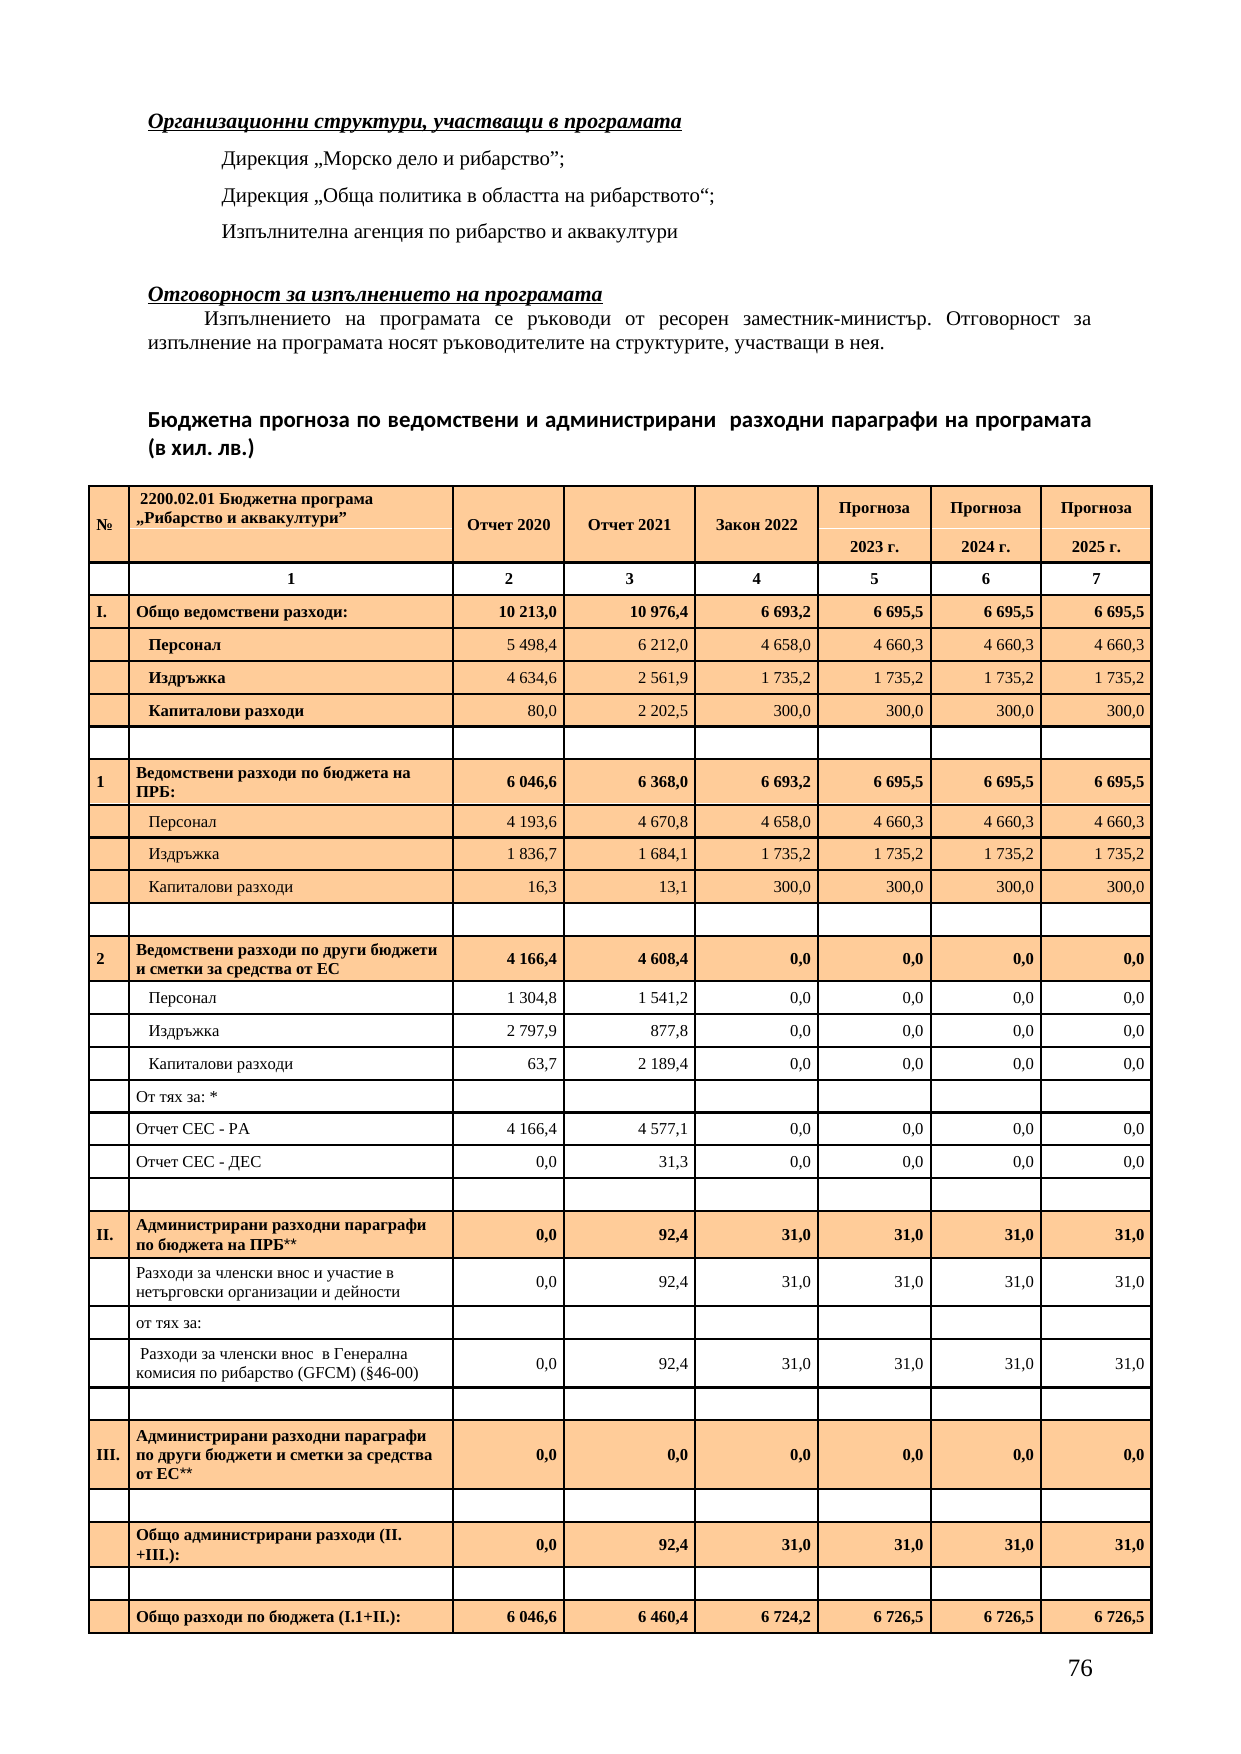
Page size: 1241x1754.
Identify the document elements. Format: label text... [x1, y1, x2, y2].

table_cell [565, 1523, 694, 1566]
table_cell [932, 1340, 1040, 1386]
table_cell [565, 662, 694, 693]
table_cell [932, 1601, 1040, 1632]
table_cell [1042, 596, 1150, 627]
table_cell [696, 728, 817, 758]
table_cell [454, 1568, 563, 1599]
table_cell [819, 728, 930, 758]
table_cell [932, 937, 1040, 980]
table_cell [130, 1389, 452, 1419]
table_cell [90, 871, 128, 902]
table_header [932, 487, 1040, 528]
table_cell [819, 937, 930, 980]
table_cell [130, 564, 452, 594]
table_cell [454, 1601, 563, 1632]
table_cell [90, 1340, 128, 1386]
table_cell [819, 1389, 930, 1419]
text Дирекция „Морско дело и рибарство”; [148, 146, 1092, 170]
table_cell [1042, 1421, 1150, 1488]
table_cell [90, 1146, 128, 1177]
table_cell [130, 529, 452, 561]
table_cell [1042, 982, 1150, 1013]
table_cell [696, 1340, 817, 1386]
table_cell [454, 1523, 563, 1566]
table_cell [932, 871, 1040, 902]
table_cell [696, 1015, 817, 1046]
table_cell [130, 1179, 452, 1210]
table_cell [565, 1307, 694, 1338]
text Дирекция „Обща политика в областта на рибарството“; [148, 183, 1092, 207]
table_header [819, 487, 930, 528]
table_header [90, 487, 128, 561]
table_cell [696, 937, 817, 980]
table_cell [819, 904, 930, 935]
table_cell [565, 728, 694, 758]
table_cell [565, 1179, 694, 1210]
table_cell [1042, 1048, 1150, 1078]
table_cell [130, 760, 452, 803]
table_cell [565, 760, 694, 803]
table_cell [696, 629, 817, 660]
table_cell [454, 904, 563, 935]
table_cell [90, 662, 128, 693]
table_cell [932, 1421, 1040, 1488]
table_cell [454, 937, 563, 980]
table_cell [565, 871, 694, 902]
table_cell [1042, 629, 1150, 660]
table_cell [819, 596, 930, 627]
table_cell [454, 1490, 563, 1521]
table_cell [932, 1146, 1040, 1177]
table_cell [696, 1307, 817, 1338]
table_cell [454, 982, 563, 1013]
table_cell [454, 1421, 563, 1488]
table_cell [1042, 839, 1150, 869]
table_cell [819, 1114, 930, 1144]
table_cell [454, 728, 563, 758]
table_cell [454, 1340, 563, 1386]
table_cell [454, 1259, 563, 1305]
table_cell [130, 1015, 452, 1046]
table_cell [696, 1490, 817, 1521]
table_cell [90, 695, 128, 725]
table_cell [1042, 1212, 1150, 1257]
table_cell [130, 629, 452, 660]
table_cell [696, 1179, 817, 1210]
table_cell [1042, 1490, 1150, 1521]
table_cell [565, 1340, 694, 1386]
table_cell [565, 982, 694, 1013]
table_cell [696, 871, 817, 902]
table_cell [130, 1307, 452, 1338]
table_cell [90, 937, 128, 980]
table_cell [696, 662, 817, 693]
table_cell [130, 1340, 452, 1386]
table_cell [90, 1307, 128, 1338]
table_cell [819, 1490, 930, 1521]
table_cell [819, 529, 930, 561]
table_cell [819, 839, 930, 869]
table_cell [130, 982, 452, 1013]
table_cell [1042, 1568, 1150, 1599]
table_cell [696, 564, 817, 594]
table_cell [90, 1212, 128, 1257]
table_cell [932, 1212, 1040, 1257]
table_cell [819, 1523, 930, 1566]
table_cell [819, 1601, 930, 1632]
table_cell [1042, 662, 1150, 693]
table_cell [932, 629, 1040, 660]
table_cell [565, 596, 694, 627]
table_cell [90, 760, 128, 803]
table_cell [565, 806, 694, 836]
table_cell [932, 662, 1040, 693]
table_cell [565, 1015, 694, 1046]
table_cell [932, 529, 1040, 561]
text Бюджетна прогноза по ведомствени и администрирани разходни параграфи на програмата (в хил. лв.) [148, 405, 1092, 461]
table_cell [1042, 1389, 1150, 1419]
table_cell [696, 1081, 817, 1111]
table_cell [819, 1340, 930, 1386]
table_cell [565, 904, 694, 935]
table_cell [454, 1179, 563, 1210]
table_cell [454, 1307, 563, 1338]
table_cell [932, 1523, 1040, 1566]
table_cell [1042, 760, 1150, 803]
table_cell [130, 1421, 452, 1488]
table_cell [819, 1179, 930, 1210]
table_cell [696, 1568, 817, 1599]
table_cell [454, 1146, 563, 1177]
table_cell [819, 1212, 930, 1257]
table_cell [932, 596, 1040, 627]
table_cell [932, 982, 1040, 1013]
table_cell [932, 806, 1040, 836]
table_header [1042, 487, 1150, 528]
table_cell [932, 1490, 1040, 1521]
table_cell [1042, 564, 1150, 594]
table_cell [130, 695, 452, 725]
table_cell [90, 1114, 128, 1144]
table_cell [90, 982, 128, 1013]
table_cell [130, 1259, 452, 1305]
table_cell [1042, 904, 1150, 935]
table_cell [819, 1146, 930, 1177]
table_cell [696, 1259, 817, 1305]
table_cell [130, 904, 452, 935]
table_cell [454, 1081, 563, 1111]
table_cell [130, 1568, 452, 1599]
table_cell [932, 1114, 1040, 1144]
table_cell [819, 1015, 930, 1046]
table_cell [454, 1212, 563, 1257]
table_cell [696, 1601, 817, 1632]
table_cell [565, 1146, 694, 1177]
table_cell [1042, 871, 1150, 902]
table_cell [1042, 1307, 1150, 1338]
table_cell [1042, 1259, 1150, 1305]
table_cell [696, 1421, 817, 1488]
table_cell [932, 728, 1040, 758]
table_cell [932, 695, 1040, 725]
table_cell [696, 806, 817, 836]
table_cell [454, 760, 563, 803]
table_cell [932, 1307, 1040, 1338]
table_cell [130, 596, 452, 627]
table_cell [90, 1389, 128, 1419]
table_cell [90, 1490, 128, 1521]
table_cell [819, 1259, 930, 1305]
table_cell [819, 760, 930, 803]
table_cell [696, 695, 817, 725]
text Организационни структури, участващи в програмата [148, 108, 1092, 133]
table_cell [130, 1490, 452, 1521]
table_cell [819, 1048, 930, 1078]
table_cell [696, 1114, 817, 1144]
text Изпълнителна агенция по рибарство и аквакултури [148, 219, 1092, 243]
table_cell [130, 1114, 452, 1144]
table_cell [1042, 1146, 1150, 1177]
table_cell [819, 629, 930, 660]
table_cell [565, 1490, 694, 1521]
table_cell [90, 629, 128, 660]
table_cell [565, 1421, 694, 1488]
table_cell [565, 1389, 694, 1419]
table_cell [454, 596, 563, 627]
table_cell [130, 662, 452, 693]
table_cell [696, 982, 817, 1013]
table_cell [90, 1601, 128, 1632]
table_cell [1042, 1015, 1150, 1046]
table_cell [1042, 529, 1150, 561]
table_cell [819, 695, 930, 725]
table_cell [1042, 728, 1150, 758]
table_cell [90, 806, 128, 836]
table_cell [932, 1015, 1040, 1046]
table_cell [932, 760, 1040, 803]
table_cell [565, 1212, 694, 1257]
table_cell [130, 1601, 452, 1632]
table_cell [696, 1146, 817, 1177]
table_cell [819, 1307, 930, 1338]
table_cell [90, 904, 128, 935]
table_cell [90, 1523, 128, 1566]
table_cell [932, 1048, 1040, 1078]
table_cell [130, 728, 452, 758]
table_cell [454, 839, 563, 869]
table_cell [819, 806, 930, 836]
text Отговорност за изпълнението на програмата [148, 281, 1092, 306]
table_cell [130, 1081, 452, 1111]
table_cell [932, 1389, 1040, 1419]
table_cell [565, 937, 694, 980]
text Изпълнението на програмата се ръководи от ресорен заместник-министър. Отговорност за изпълнение на програмата носят ръководителите на структурите, участващи в нея. [148, 306, 1092, 354]
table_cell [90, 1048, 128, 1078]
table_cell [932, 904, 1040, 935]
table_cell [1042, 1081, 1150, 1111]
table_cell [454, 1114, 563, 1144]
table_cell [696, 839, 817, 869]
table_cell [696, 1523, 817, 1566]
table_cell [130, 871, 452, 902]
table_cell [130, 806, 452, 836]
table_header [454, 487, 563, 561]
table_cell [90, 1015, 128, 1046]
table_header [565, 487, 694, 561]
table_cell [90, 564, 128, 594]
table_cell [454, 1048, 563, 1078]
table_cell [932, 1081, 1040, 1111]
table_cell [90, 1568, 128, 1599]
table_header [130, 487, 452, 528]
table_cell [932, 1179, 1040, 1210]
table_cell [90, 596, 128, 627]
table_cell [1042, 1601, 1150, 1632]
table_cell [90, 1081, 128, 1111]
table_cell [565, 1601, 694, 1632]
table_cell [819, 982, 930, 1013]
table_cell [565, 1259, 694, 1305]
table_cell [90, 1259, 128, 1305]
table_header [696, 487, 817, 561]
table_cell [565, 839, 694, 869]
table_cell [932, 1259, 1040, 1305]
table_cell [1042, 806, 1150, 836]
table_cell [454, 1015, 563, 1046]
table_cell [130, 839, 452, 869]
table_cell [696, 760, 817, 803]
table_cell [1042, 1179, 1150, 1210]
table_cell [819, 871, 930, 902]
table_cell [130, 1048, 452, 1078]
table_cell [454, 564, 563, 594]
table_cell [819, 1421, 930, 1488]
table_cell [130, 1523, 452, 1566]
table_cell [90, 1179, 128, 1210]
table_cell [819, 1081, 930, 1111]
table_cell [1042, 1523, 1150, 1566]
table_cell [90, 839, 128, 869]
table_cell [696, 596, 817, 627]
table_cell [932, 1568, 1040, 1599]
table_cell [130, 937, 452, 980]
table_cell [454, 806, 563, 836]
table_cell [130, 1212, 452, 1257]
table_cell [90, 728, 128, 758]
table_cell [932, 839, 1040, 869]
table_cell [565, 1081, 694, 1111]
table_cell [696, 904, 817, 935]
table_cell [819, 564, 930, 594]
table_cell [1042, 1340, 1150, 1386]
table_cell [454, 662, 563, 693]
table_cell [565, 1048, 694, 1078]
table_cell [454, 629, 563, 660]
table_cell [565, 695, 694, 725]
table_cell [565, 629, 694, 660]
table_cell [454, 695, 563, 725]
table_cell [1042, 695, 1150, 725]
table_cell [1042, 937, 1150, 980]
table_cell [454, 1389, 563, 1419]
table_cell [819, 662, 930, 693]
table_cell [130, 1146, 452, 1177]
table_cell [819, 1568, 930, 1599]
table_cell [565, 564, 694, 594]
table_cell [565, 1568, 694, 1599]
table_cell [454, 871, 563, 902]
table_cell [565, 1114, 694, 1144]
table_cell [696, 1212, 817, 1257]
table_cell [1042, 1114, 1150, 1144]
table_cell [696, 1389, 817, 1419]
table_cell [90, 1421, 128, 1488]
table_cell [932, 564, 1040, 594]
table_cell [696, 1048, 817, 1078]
